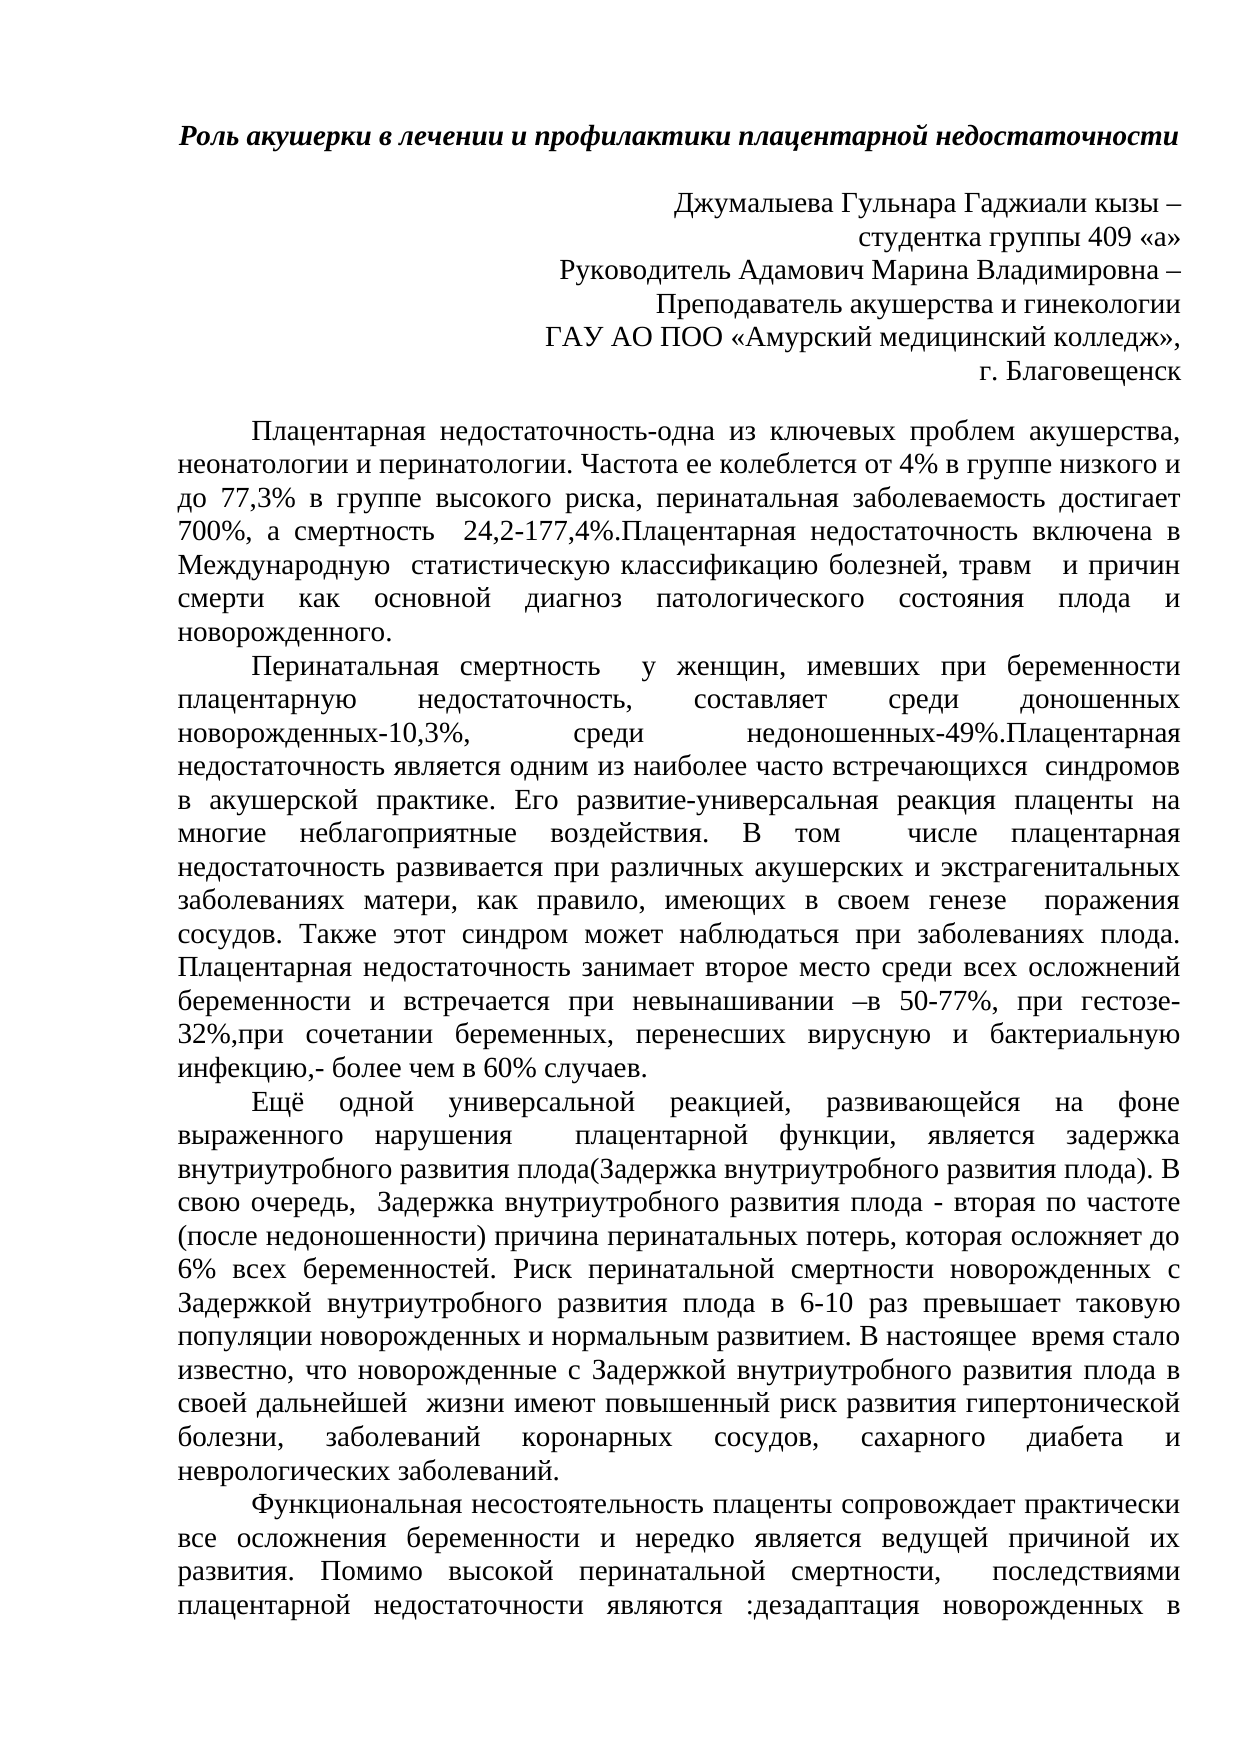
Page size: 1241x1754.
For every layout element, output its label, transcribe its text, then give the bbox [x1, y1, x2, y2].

text г. Благовещенск [177, 353, 1181, 386]
text Джумалыева Гульнара Гаджиали кызы – [177, 185, 1181, 219]
text Плацентарная недостаточность-одна из ключевых проблем акушерства, неонатологии и перинатологии. Частота ее колеблется от 4% в группе низкого и до 77,3% в группе высокого риска, перинатальная заболеваемость достигает 700%, а смертность 24,2-177,4%.Плацентарная недостаточность включена в Международную статистическую классификацию болезней, травм и причин смерти как основной диагноз патологического состояния плода и новорожденного. [177, 413, 1181, 648]
text Ещё одной универсальной реакцией, развивающейся на фоне выраженного нарушения плацентарной функции, является задержка внутриутробного развития плода(Задержка внутриутробного развития плода). В свою очередь, Задержка внутриутробного развития плода - вторая по частоте (после недоношенности) причина перинатальных потерь, которая осложняет до 6% всех беременностей. Риск перинатальной смертности новорожденных с Задержкой внутриутробного развития плода в 6-10 раз превышает таковую популяции новорожденных и нормальным развитием. В настоящее время стало известно, что новорожденные с Задержкой внутриутробного развития плода в своей дальнейшей жизни имеют повышенный риск развития гипертонической болезни, заболеваний коронарных сосудов, сахарного диабета и неврологических заболеваний. [177, 1084, 1181, 1486]
text Руководитель Адамович Марина Владимировна – [177, 252, 1181, 286]
text Роль акушерки в лечении и профилактики плацентарной недостаточности [177, 118, 1181, 152]
text студентка группы 409 «а» [177, 219, 1181, 252]
text Преподаватель акушерства и гинекологии [177, 286, 1181, 319]
text ГАУ АО ПОО «Амурский медицинский колледж», [177, 319, 1181, 353]
text Перинатальная смертность у женщин, имевших при беременности плацентарную недостаточность, составляет среди доношенных новорожденных-10,3%, среди недоношенных-49%.Плацентарная недостаточность является одним из наиболее часто встречающихся синдромов в акушерской практике. Его развитие-универсальная реакция плаценты на многие неблагоприятные воздействия. В том числе плацентарная недостаточность развивается при различных акушерских и экстрагенитальных заболеваниях матери, как правило, имеющих в своем генезе поражения сосудов. Также этот синдром может наблюдаться при заболеваниях плода. Плацентарная недостаточность занимает второе место среди всех осложнений беременности и встречается при невынашивании –в 50-77%, при гестозе- 32%,при сочетании беременных, перенесших вирусную и бактериальную инфекцию,- более чем в 60% случаев. [177, 648, 1181, 1084]
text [177, 1486, 1181, 1620]
